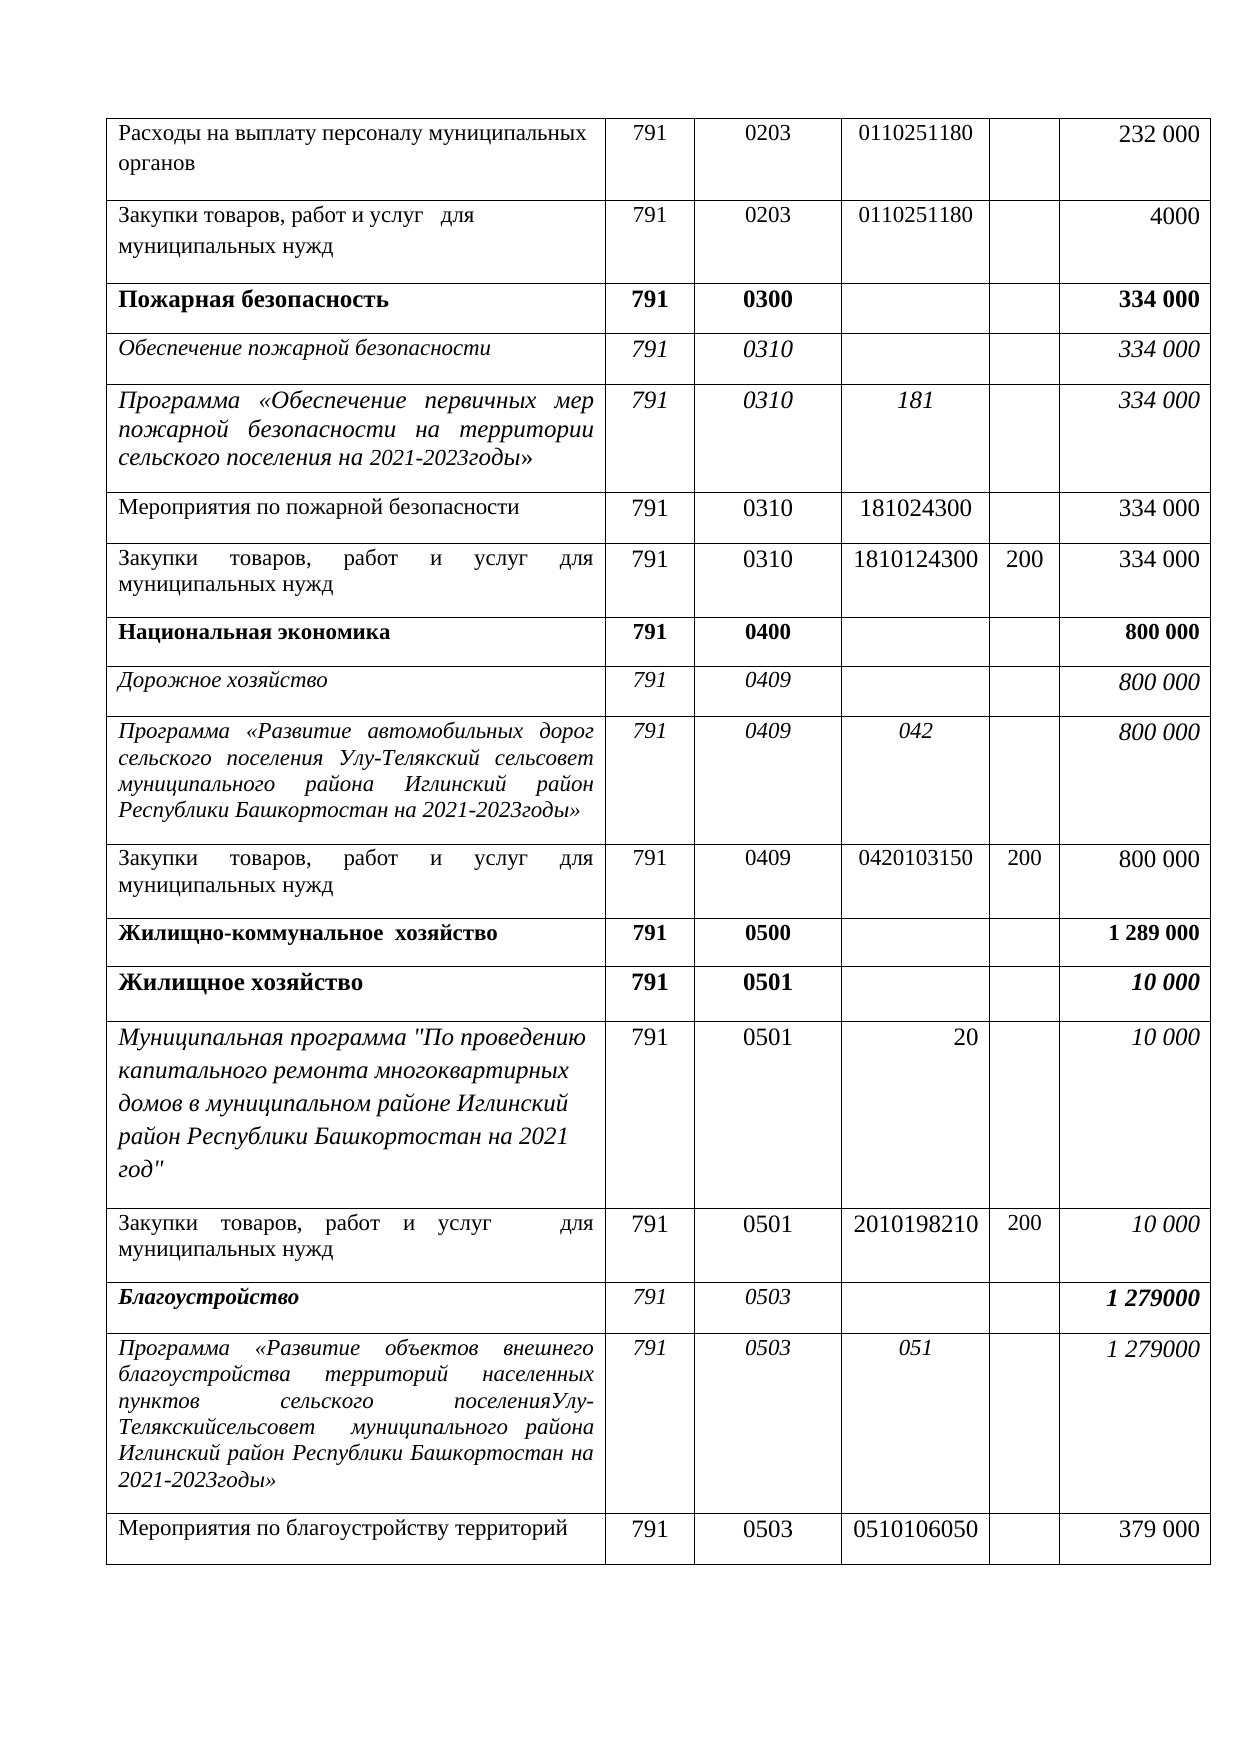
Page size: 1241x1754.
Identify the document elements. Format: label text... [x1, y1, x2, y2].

table_cell 800 000 [1060, 717, 1210, 843]
table_cell [842, 1283, 989, 1333]
table_cell [990, 385, 1059, 492]
table_cell Мероприятия по благоустройству территорий [107, 1514, 605, 1563]
table_cell 0310 [695, 385, 841, 492]
table_cell 791 [606, 845, 694, 918]
table_cell 791 [606, 284, 694, 333]
table_cell 791 [606, 493, 694, 543]
table_cell 334 000 [1060, 544, 1210, 617]
table_cell 0203 [695, 119, 841, 200]
table_cell [990, 717, 1059, 843]
table_cell 791 [606, 544, 694, 617]
table_cell 0400 [695, 618, 841, 666]
table_cell [990, 667, 1059, 716]
table_cell 0409 [695, 845, 841, 918]
table_cell Программа «Обеспечение первичных мер пожарной безопасности на территории сельского поселения на 2021-2023годы» [107, 385, 605, 492]
table_cell Закупки товаров, работ и услуг для муниципальных нужд [107, 544, 605, 617]
table_cell 181024300 [842, 493, 989, 543]
table_cell Благоустройство [107, 1283, 605, 1333]
table_cell 791 [606, 618, 694, 666]
table_cell [990, 967, 1059, 1021]
table_cell 200 [990, 845, 1059, 918]
table_cell 791 [606, 201, 694, 283]
table_cell 232 000 [1060, 119, 1210, 200]
table_cell 791 [606, 717, 694, 843]
table_cell 1 279000 [1060, 1334, 1210, 1513]
table_cell 0503 [695, 1514, 841, 1563]
table_cell Жилищное хозяйство [107, 967, 605, 1021]
table_cell [990, 919, 1059, 966]
table_cell 379 000 [1060, 1514, 1210, 1563]
table_cell 0501 [695, 1022, 841, 1208]
table_cell [990, 618, 1059, 666]
table_cell 181 [842, 385, 989, 492]
table_cell 0409 [695, 667, 841, 716]
table_cell Закупки товаров, работ и услуг для муниципальных нужд [107, 1209, 605, 1282]
table_cell 791 [606, 1514, 694, 1563]
table_cell Обеспечение пожарной безопасности [107, 334, 605, 384]
table_cell 1 279000 [1060, 1283, 1210, 1333]
table_cell 791 [606, 967, 694, 1021]
table_cell [990, 119, 1059, 200]
table_cell 791 [606, 1209, 694, 1282]
table_cell 10 000 [1060, 967, 1210, 1021]
table_cell 1810124300 [842, 544, 989, 617]
table_cell 20 [842, 1022, 989, 1208]
table_cell [842, 334, 989, 384]
table_cell [990, 334, 1059, 384]
table_cell [990, 284, 1059, 333]
table_cell 200 [990, 1209, 1059, 1282]
table_cell 0409 [695, 717, 841, 843]
table_cell [990, 1283, 1059, 1333]
table_cell Жилищно-коммунальное хозяйство [107, 919, 605, 966]
table_cell [990, 493, 1059, 543]
table_cell 791 [606, 1334, 694, 1513]
table_cell 0110251180 [842, 201, 989, 283]
table_cell 042 [842, 717, 989, 843]
table_cell [990, 1022, 1059, 1208]
table_cell Закупки товаров, работ и услуг для муниципальных нужд [107, 845, 605, 918]
table_cell 791 [606, 1022, 694, 1208]
table_cell [842, 618, 989, 666]
table_cell 0501 [695, 967, 841, 1021]
table_cell 791 [606, 1283, 694, 1333]
table_cell 334 000 [1060, 385, 1210, 492]
table_cell 334 000 [1060, 493, 1210, 543]
table_cell 791 [606, 385, 694, 492]
table_cell 0310 [695, 544, 841, 617]
table_cell [842, 667, 989, 716]
table_cell 0503 [695, 1283, 841, 1333]
table_cell Пожарная безопасность [107, 284, 605, 333]
table_cell 0203 [695, 201, 841, 283]
table_cell Мероприятия по пожарной безопасности [107, 493, 605, 543]
table_cell 800 000 [1060, 618, 1210, 666]
table_cell [990, 201, 1059, 283]
table_cell 0310 [695, 493, 841, 543]
table_cell 334 000 [1060, 334, 1210, 384]
table_cell Национальная экономика [107, 618, 605, 666]
table_cell 800 000 [1060, 845, 1210, 918]
table_cell 0310 [695, 334, 841, 384]
table_cell 0420103150 [842, 845, 989, 918]
table_cell [842, 967, 989, 1021]
table_cell 800 000 [1060, 667, 1210, 716]
table_cell 2010198210 [842, 1209, 989, 1282]
table_cell 10 000 [1060, 1022, 1210, 1208]
table_cell Закупки товаров, работ и услуг для муниципальных нужд [107, 201, 605, 283]
table_cell Программа «Развитие автомобильных дорог сельского поселения Улу-Телякский сельсовет муниципального района Иглинский район Республики Башкортостан на 2021-2023годы» [107, 717, 605, 843]
table_cell [842, 919, 989, 966]
table_cell 10 000 [1060, 1209, 1210, 1282]
table_cell 200 [990, 544, 1059, 617]
table_cell [990, 1514, 1059, 1563]
table_cell Дорожное хозяйство [107, 667, 605, 716]
table_cell Расходы на выплату персоналу муниципальных органов [107, 119, 605, 200]
table_cell 1 289 000 [1060, 919, 1210, 966]
table_cell [990, 1334, 1059, 1513]
table_cell 334 000 [1060, 284, 1210, 333]
table_cell 791 [606, 667, 694, 716]
table_cell 791 [606, 119, 694, 200]
table_cell Программа «Развитие объектов внешнего благоустройства территорий населенных пунктов сельского поселенияУлу-Телякскийсельсовет муниципального района Иглинский район Республики Башкортостан на 2021-2023годы» [107, 1334, 605, 1513]
table_cell 0510106050 [842, 1514, 989, 1563]
table_cell 791 [606, 919, 694, 966]
table_cell Муниципальная программа "По проведению капитального ремонта многоквартирных домов в муниципальном районе Иглинский район Республики Башкортостан на 2021 год" [107, 1022, 605, 1208]
table_cell 0501 [695, 1209, 841, 1282]
table_cell 0503 [695, 1334, 841, 1513]
table_cell 0110251180 [842, 119, 989, 200]
table_cell 4000 [1060, 201, 1210, 283]
table_cell 791 [606, 334, 694, 384]
table_cell 0500 [695, 919, 841, 966]
table_cell 0300 [695, 284, 841, 333]
table_cell [842, 284, 989, 333]
table_cell 051 [842, 1334, 989, 1513]
